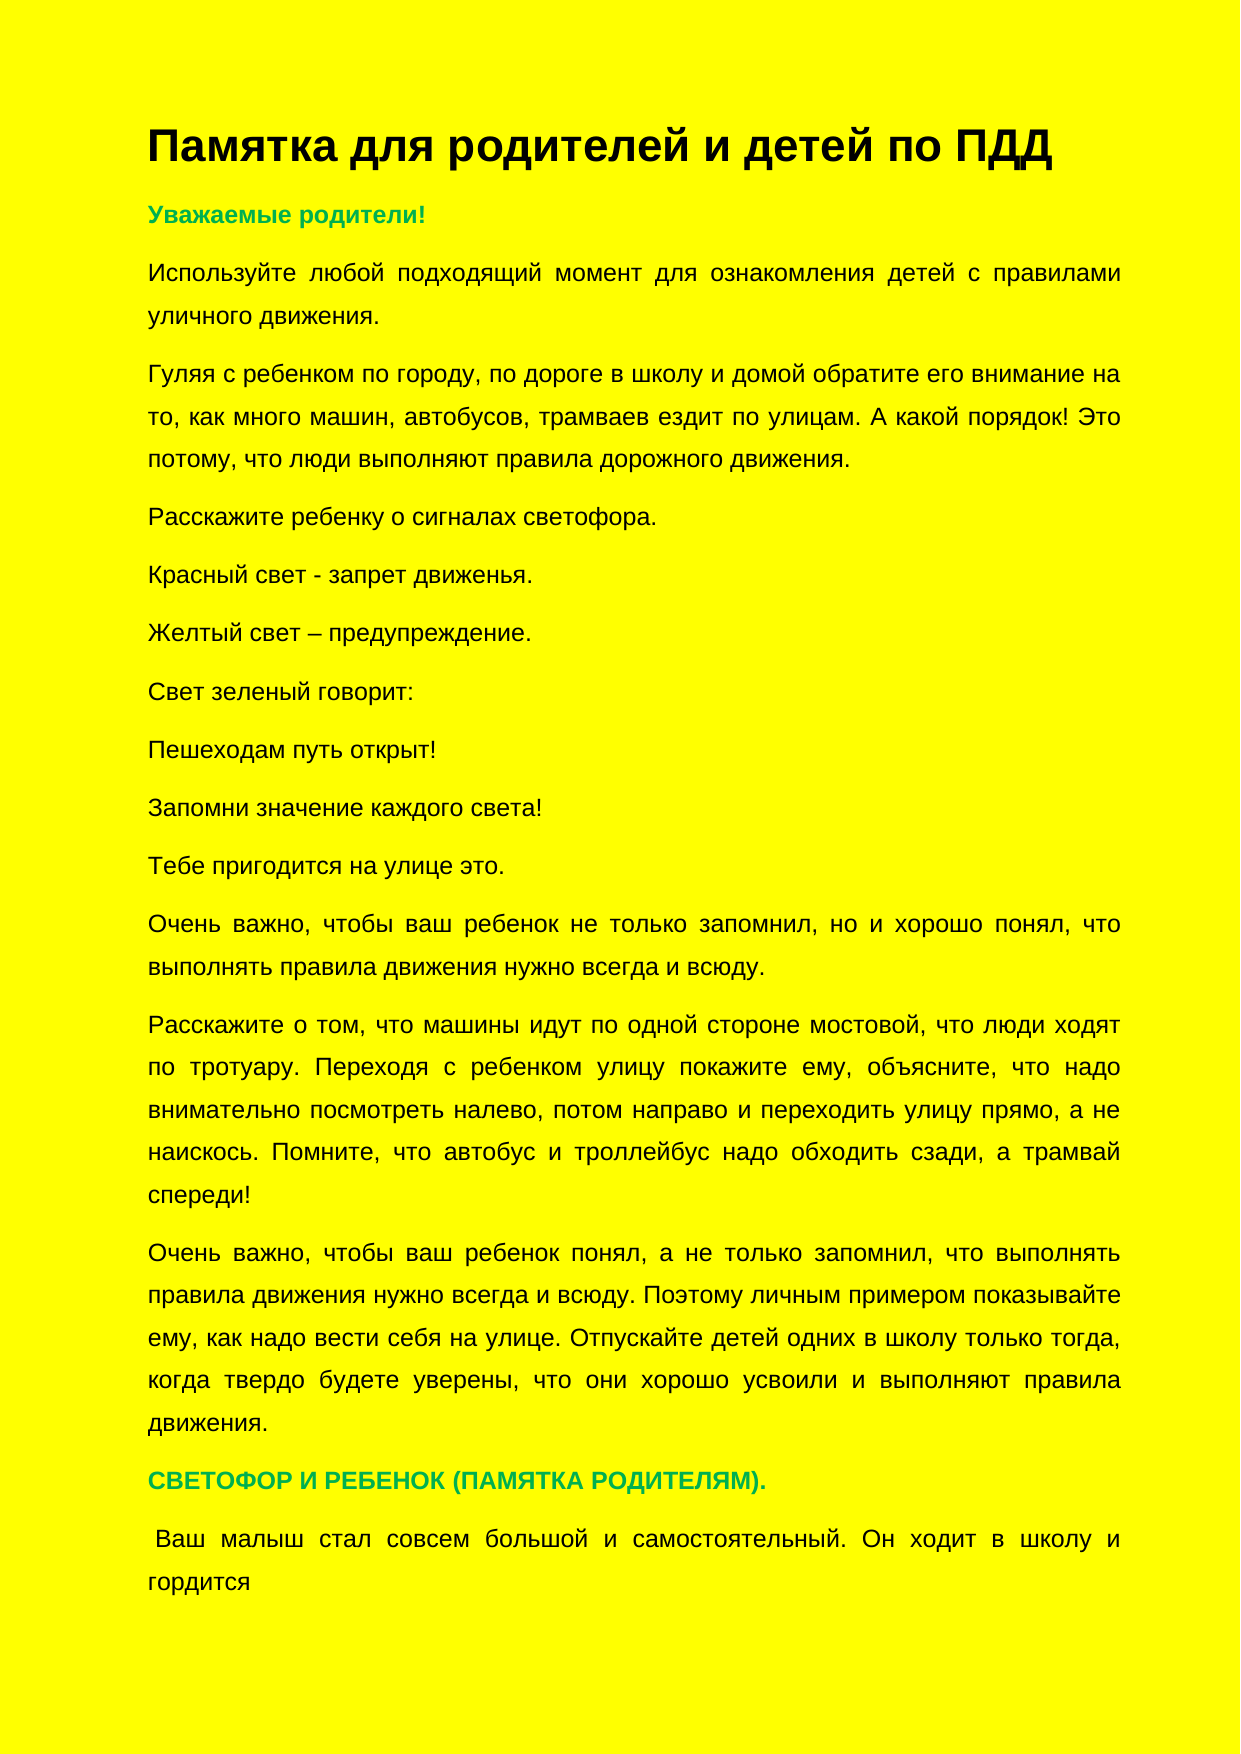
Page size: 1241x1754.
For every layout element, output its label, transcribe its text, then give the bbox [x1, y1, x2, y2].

text Гуляя с ребенком по городу, по дороге в школу и домой обратите его внимание на то, как много машин, автобусов, трамваев ездит по улицам. А какой порядок! Это потому, что люди выполняют правила дорожного движения. [148, 345, 1122, 473]
text Тебе пригодится на улице это. [148, 837, 1122, 879]
text Расскажите ребенку о сигналах светофора. [148, 488, 1122, 531]
text Памятка для родителей и детей по ПДД [148, 118, 1122, 171]
text Расскажите о том, что машины идут по одной стороне мостовой, что люди ходят по тротуару. Переходя с ребенком улицу покажите ему, объясните, что надо внимательно посмотреть налево, потом направо и переходить улицу прямо, а не наискось. Помните, что автобус и троллейбус надо обходить сзади, а трамвай спереди! [148, 996, 1122, 1208]
text Очень важно, чтобы ваш ребенок не только запомнил, но и хорошо понял, что выполнять правила движения нужно всегда и всюду. [148, 895, 1122, 980]
text Ваш малыш стал совсем большой и самостоятельный. Он ходит в школу и гордится [148, 1510, 1122, 1595]
text Используйте любой подходящий момент для ознакомления детей с правилами уличного движения. [148, 244, 1122, 329]
text Свет зеленый говорит: [148, 663, 1122, 705]
text Очень важно, чтобы ваш ребенок понял, а не только запомнил, что выполнять правила движения нужно всегда и всюду. Поэтому личным примером показывайте ему, как надо вести себя на улице. Отпускайте детей одних в школу только тогда, когда твердо будете уверены, что они хорошо усвоили и выполняют правила движения. [148, 1224, 1122, 1436]
text Уважаемые родители! [148, 186, 1122, 229]
text Желтый свет – предупреждение. [148, 604, 1122, 647]
text Запомни значение каждого света! [148, 779, 1122, 821]
text Красный свет - запрет движенья. [148, 546, 1122, 589]
text Светофор и ребенок (памятка родителям). [148, 1452, 1122, 1494]
text Пешеходам путь открыт! [148, 721, 1122, 763]
